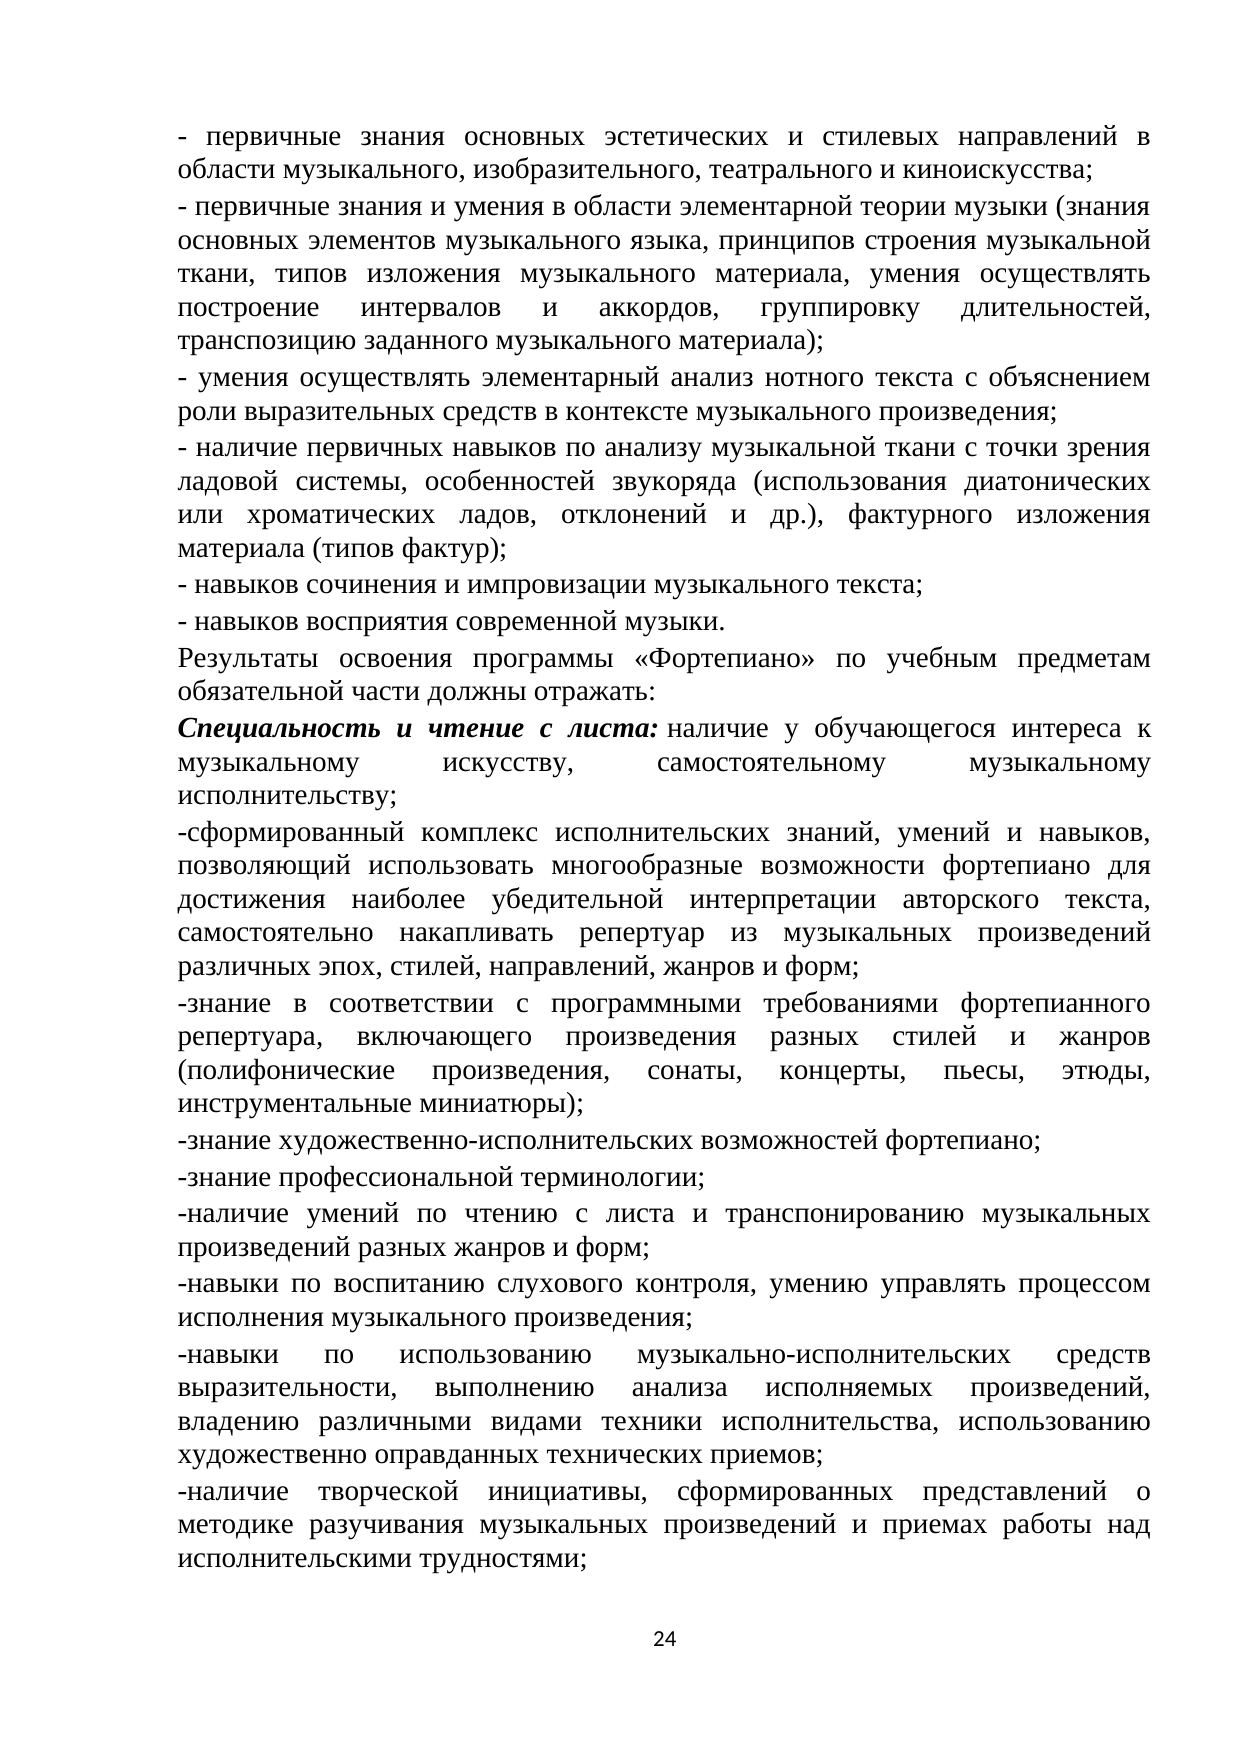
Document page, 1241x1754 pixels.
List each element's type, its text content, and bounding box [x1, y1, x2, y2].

text -знание профессиональной терминологии; [177, 1159, 1152, 1192]
text - навыков восприятия современной музыки. [177, 603, 1152, 637]
text -знание в соответствии с программными требованиями фортепианного репертуара, включающего произведения разных стилей и жанров (полифонические произведения, сонаты, концерты, пьесы, этюды, инструментальные миниатюры); [177, 985, 1152, 1119]
text - первичные знания основных эстетических и стилевых направлений в области музыкального, изобразительного, театрального и киноискусства; [177, 118, 1152, 185]
text - первичные знания и умения в области элементарной теории музыки (знания основных элементов музыкального языка, принципов строения музыкальной ткани, типов изложения музыкального материала, умения осуществлять построение интервалов и аккордов, группировку длительностей, транспозицию заданного музыкального материала); [177, 188, 1152, 356]
text Специальность и чтение с листа: наличие у обучающегося интереса к музыкальному искусству, самостоятельному музыкальному исполнительству; [177, 710, 1152, 811]
text -наличие умений по чтению с листа и транспонированию музыкальных произведений разных жанров и форм; [177, 1195, 1152, 1262]
text -сформированный комплекс исполнительских знаний, умений и навыков, позволяющий использовать многообразные возможности фортепиано для достижения наиболее убедительной интерпретации авторского текста, самостоятельно накапливать репертуар из музыкальных произведений различных эпох, стилей, направлений, жанров и форм; [177, 814, 1152, 982]
text Результаты освоения программы «Фортепиано» по учебным предметам обязательной части должны отражать: [177, 640, 1152, 707]
text - умения осуществлять элементарный анализ нотного текста с объяснением роли выразительных средств в контексте музыкального произведения; [177, 359, 1152, 426]
text - навыков сочинения и импровизации музыкального текста; [177, 567, 1152, 600]
text - наличие первичных навыков по анализу музыкальной ткани с точки зрения ладовой системы, особенностей звукоряда (использования диатонических или хроматических ладов, отклонений и др.), фактурного изложения материала (типов фактур); [177, 429, 1152, 563]
text -наличие творческой инициативы, сформированных представлений о методике разучивания музыкальных произведений и приемах работы над исполнительскими трудностями; [177, 1473, 1152, 1574]
text -навыки по использованию музыкально-исполнительских средств выразительности, выполнению анализа исполняемых произведений, владению различными видами техники исполнительства, использованию художественно оправданных технических приемов; [177, 1336, 1152, 1470]
text -знание художественно-исполнительских возможностей фортепиано; [177, 1122, 1152, 1156]
text -навыки по воспитанию слухового контроля, умению управлять процессом исполнения музыкального произведения; [177, 1266, 1152, 1333]
